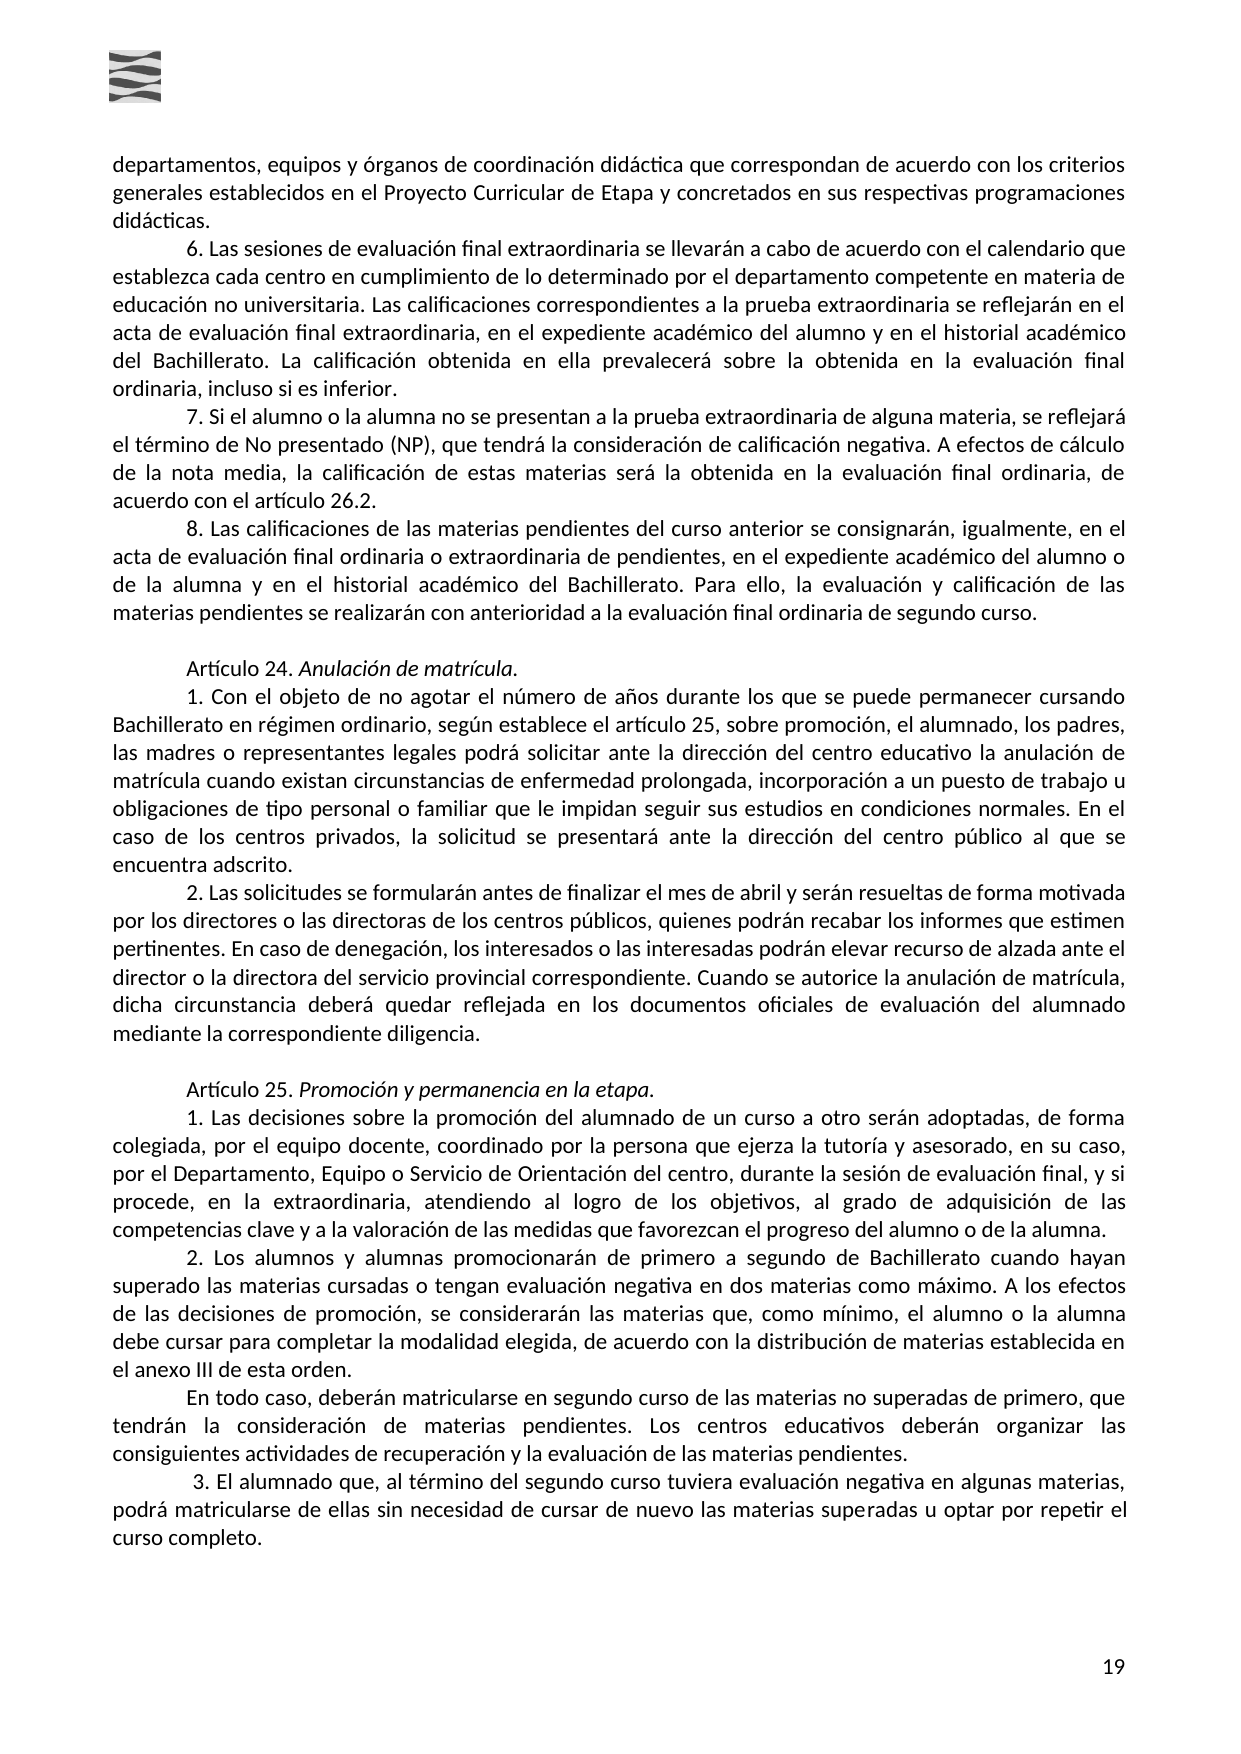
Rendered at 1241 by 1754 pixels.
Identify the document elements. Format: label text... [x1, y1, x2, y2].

text 8. Las calificaciones de las materias pendientes del curso anterior se consignarán, igualmente, en el acta de evaluación final ordinaria o extraordinaria de pendientes, en el expediente académico del alumno o de la alumna y en el historial académico del Bachillerato. Para ello, la evaluación y calificación de las materias pendientes se realizarán con anterioridad a la evaluación final ordinaria de segundo curso. [112, 514, 1128, 626]
text 1. Con el objeto de no agotar el número de años durante los que se puede permanecer cursando Bachillerato en régimen ordinario, según establece el artículo 25, sobre promoción, el alumnado, los padres, las madres o representantes legales podrá solicitar ante la dirección del centro educativo la anulación de matrícula cuando existan circunstancias de enfermedad prolongada, incorporación a un puesto de trabajo u obligaciones de tipo personal o familiar que le impidan seguir sus estudios en condiciones normales. En el caso de los centros privados, la solicitud se presentará ante la dirección del centro público al que se encuentra adscrito. [112, 682, 1128, 878]
text Artículo 25. Promoción y permanencia en la etapa. [112, 1075, 1128, 1103]
text 2. Las solicitudes se formularán antes de finalizar el mes de abril y serán resueltas de forma motivada por los directores o las directoras de los centros públicos, quienes podrán recabar los informes que estimen pertinentes. En caso de denegación, los interesados o las interesadas podrán elevar recurso de alzada ante el director o la directora del servicio provincial correspondiente. Cuando se autorice la anulación de matrícula, dicha circunstancia deberá quedar reflejada en los documentos oficiales de evaluación del alumnado mediante la correspondiente diligencia. [112, 878, 1128, 1047]
text 3. El alumnado que, al término del segundo curso tuviera evaluación negativa en algunas materias, podrá matricularse de ellas sin necesidad de cursar de nuevo las materias superadas u optar por repetir el curso completo. [112, 1467, 1128, 1551]
text 1. Las decisiones sobre la promoción del alumnado de un curso a otro serán adoptadas, de forma colegiada, por el equipo docente, coordinado por la persona que ejerza la tutoría y asesorado, en su caso, por el Departamento, Equipo o Servicio de Orientación del centro, durante la sesión de evaluación final, y si procede, en la extraordinaria, atendiendo al logro de los objetivos, al grado de adquisición de las competencias clave y a la valoración de las medidas que favorezcan el progreso del alumno o de la alumna. [112, 1103, 1128, 1243]
text 2. Los alumnos y alumnas promocionarán de primero a segundo de Bachillerato cuando hayan superado las materias cursadas o tengan evaluación negativa en dos materias como máximo. A los efectos de las decisiones de promoción, se considerarán las materias que, como mínimo, el alumno o la alumna debe cursar para completar la modalidad elegida, de acuerdo con la distribución de materias establecida en el anexo III de esta orden. [112, 1243, 1128, 1383]
text Artículo 24. Anulación de matrícula. [112, 654, 1128, 682]
text En todo caso, deberán matricularse en segundo curso de las materias no superadas de primero, que tendrán la consideración de materias pendientes. Los centros educativos deberán organizar las consiguientes actividades de recuperación y la evaluación de las materias pendientes. [112, 1383, 1128, 1467]
text 6. Las sesiones de evaluación final extraordinaria se llevarán a cabo de acuerdo con el calendario que establezca cada centro en cumplimiento de lo determinado por el departamento competente en materia de educación no universitaria. Las calificaciones correspondientes a la prueba extraordinaria se reflejarán en el acta de evaluación final extraordinaria, en el expediente académico del alumno y en el historial académico del Bachillerato. La calificación obtenida en ella prevalecerá sobre la obtenida en la evaluación final ordinaria, incluso si es inferior. [112, 234, 1128, 402]
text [112, 150, 1128, 234]
text 7. Si el alumno o la alumna no se presentan a la prueba extraordinaria de alguna materia, se reflejará el término de No presentado (NP), que tendrá la consideración de calificación negativa. A efectos de cálculo de la nota media, la calificación de estas materias será la obtenida en la evaluación final ordinaria, de acuerdo con el artículo 26.2. [112, 402, 1128, 514]
